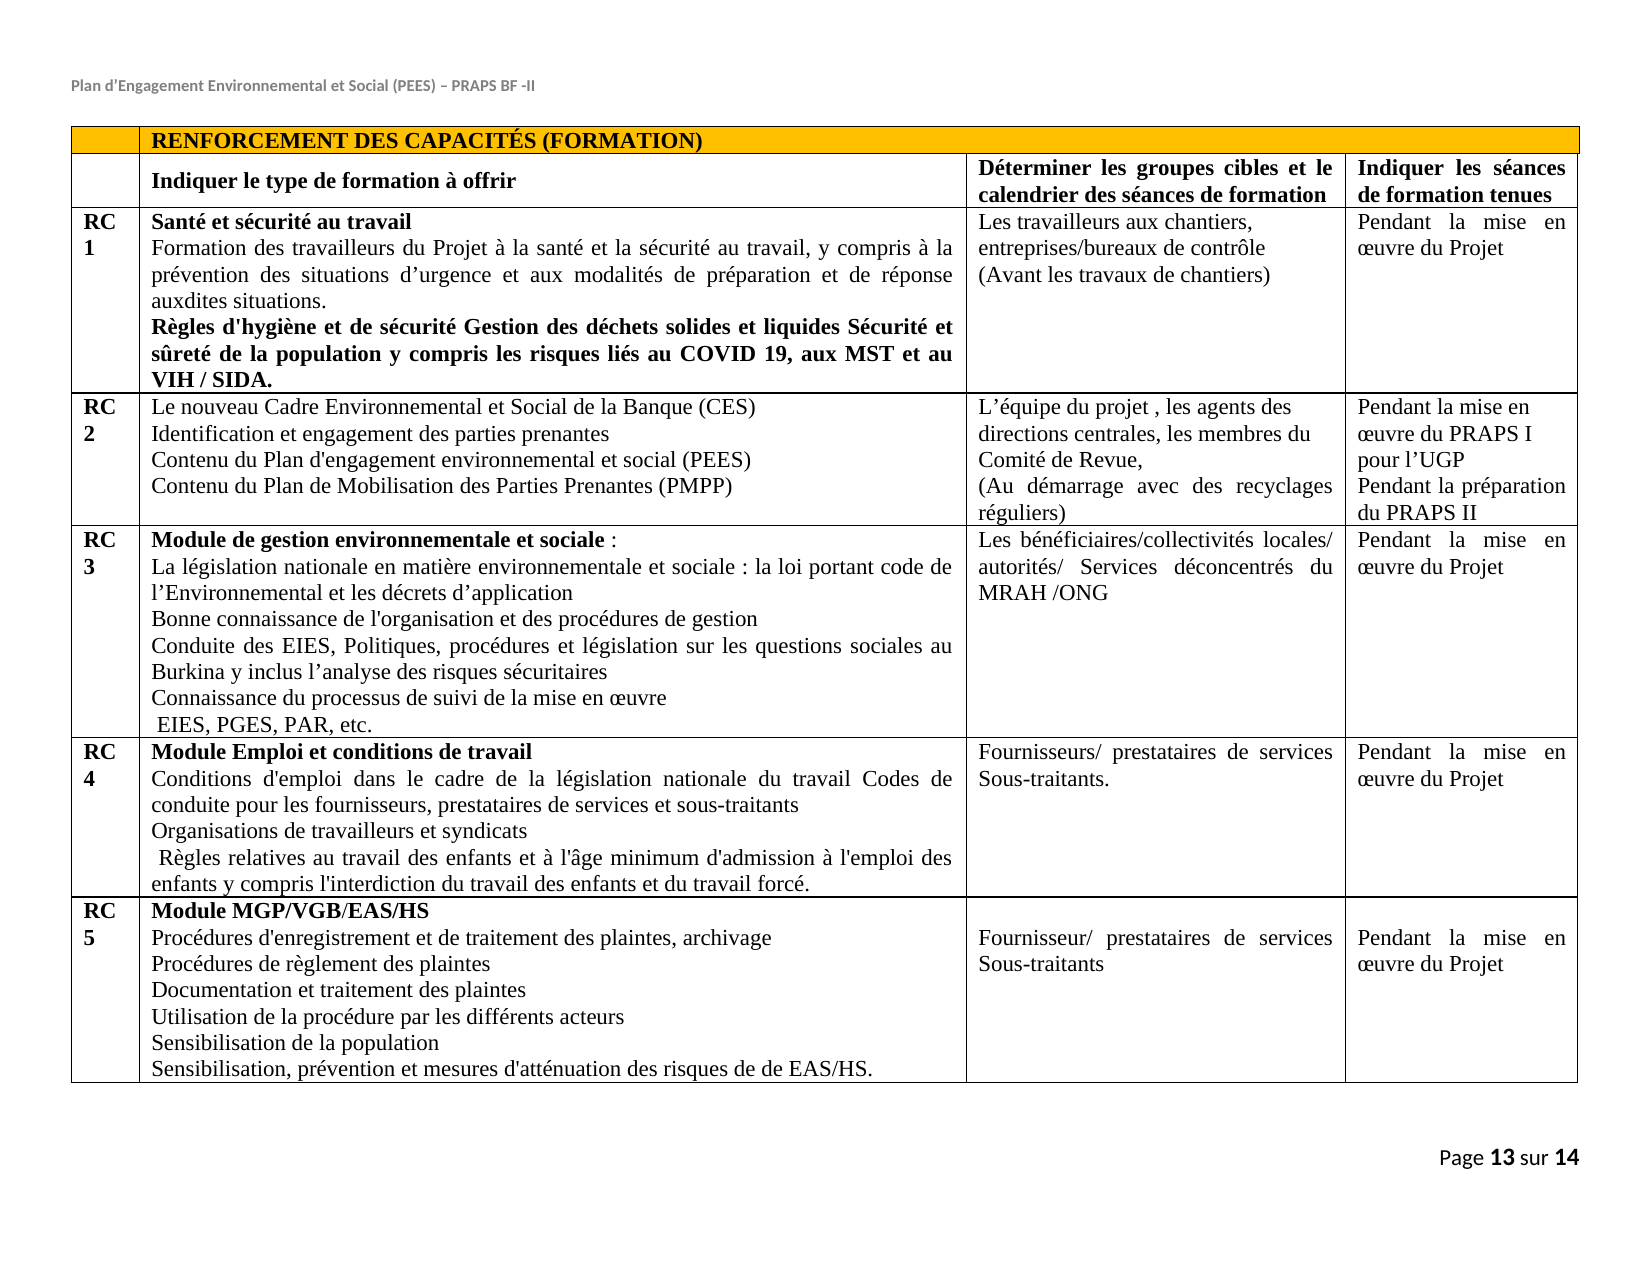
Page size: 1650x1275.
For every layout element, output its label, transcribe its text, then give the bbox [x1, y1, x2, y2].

table_cell [72, 154, 139, 207]
table_cell Indiquer le type de formation à offrir [140, 154, 966, 207]
table_cell Le nouveau Cadre Environnemental et Social de la Banque (CES) Identification et engagement des parties prenantes Contenu du Plan d'engagement environnemental et social (PEES) Contenu du Plan de Mobilisation des Parties Prenantes (PMPP) [140, 394, 966, 525]
table_cell Les travailleurs aux chantiers, entreprises/bureaux de contrôle (Avant les travaux de chantiers) [967, 208, 1345, 392]
table_cell Module MGP/VGB/EAS/HS Procédures d'enregistrement et de traitement des plaintes, archivage Procédures de règlement des plaintes Documentation et traitement des plaintes Utilisation de la procédure par les différents acteurs Sensibilisation de la population Sensibilisation, prévention et mesures d'atténuation des risques de de EAS/HS. [140, 898, 966, 1082]
table_cell Fournisseur/ prestataires de services Sous-traitants [967, 898, 1345, 1082]
table_cell Les bénéficiaires/collectivités locales/ autorités/ Services déconcentrés du MRAH /ONG [967, 526, 1345, 737]
table_cell Déterminer les groupes cibles et le calendrier des séances de formation [967, 154, 1345, 207]
table_header [72, 127, 139, 153]
table_cell Pendant la mise en œuvre du Projet [1346, 898, 1577, 1082]
table_cell Pendant la mise en œuvre du Projet [1346, 738, 1577, 896]
table_cell RC5 [72, 898, 139, 1082]
table_cell Santé et sécurité au travail Formation des travailleurs du Projet à la santé et la sécurité au travail, y compris à la prévention des situations d’urgence et aux modalités de préparation et de réponse auxdites situations. Règles d'hygiène et de sécurité Gestion des déchets solides et liquides Sécurité et sûreté de la population y compris les risques liés au COVID 19, aux MST et au VIH / SIDA. [140, 208, 966, 392]
table_cell RC2 [72, 394, 139, 525]
table_cell RC4 [72, 738, 139, 896]
table_cell Fournisseurs/ prestataires de services Sous-traitants. [967, 738, 1345, 896]
table_cell Pendant la mise en œuvre du PRAPS I pour l’UGP Pendant la préparation du PRAPS II [1346, 394, 1577, 525]
table_cell Pendant la mise en œuvre du Projet [1346, 526, 1577, 737]
table_cell Module de gestion environnementale et sociale : La législation nationale en matière environnementale et sociale : la loi portant code de l’Environnemental et les décrets d’application Bonne connaissance de l'organisation et des procédures de gestion Conduite des EIES, Politiques, procédures et législation sur les questions sociales au Burkina y inclus l’analyse des risques sécuritaires Connaissance du processus de suivi de la mise en œuvre EIES, PGES, PAR, etc. [140, 526, 966, 737]
table_cell L’équipe du projet , les agents des directions centrales, les membres du Comité de Revue, (Au démarrage avec des recyclages réguliers) [967, 394, 1345, 525]
table_cell Pendant la mise en œuvre du Projet [1346, 208, 1577, 392]
table_header RENFORCEMENT DES CAPACITÉS (FORMATION) [140, 127, 1579, 153]
table_cell RC3 [72, 526, 139, 737]
table_cell Module Emploi et conditions de travail Conditions d'emploi dans le cadre de la législation nationale du travail Codes de conduite pour les fournisseurs, prestataires de services et sous-traitants Organisations de travailleurs et syndicats Règles relatives au travail des enfants et à l'âge minimum d'admission à l'emploi des enfants y compris l'interdiction du travail des enfants et du travail forcé. [140, 738, 966, 896]
table_cell RC1 [72, 208, 139, 392]
table_cell Indiquer les séances de formation tenues [1346, 154, 1577, 207]
